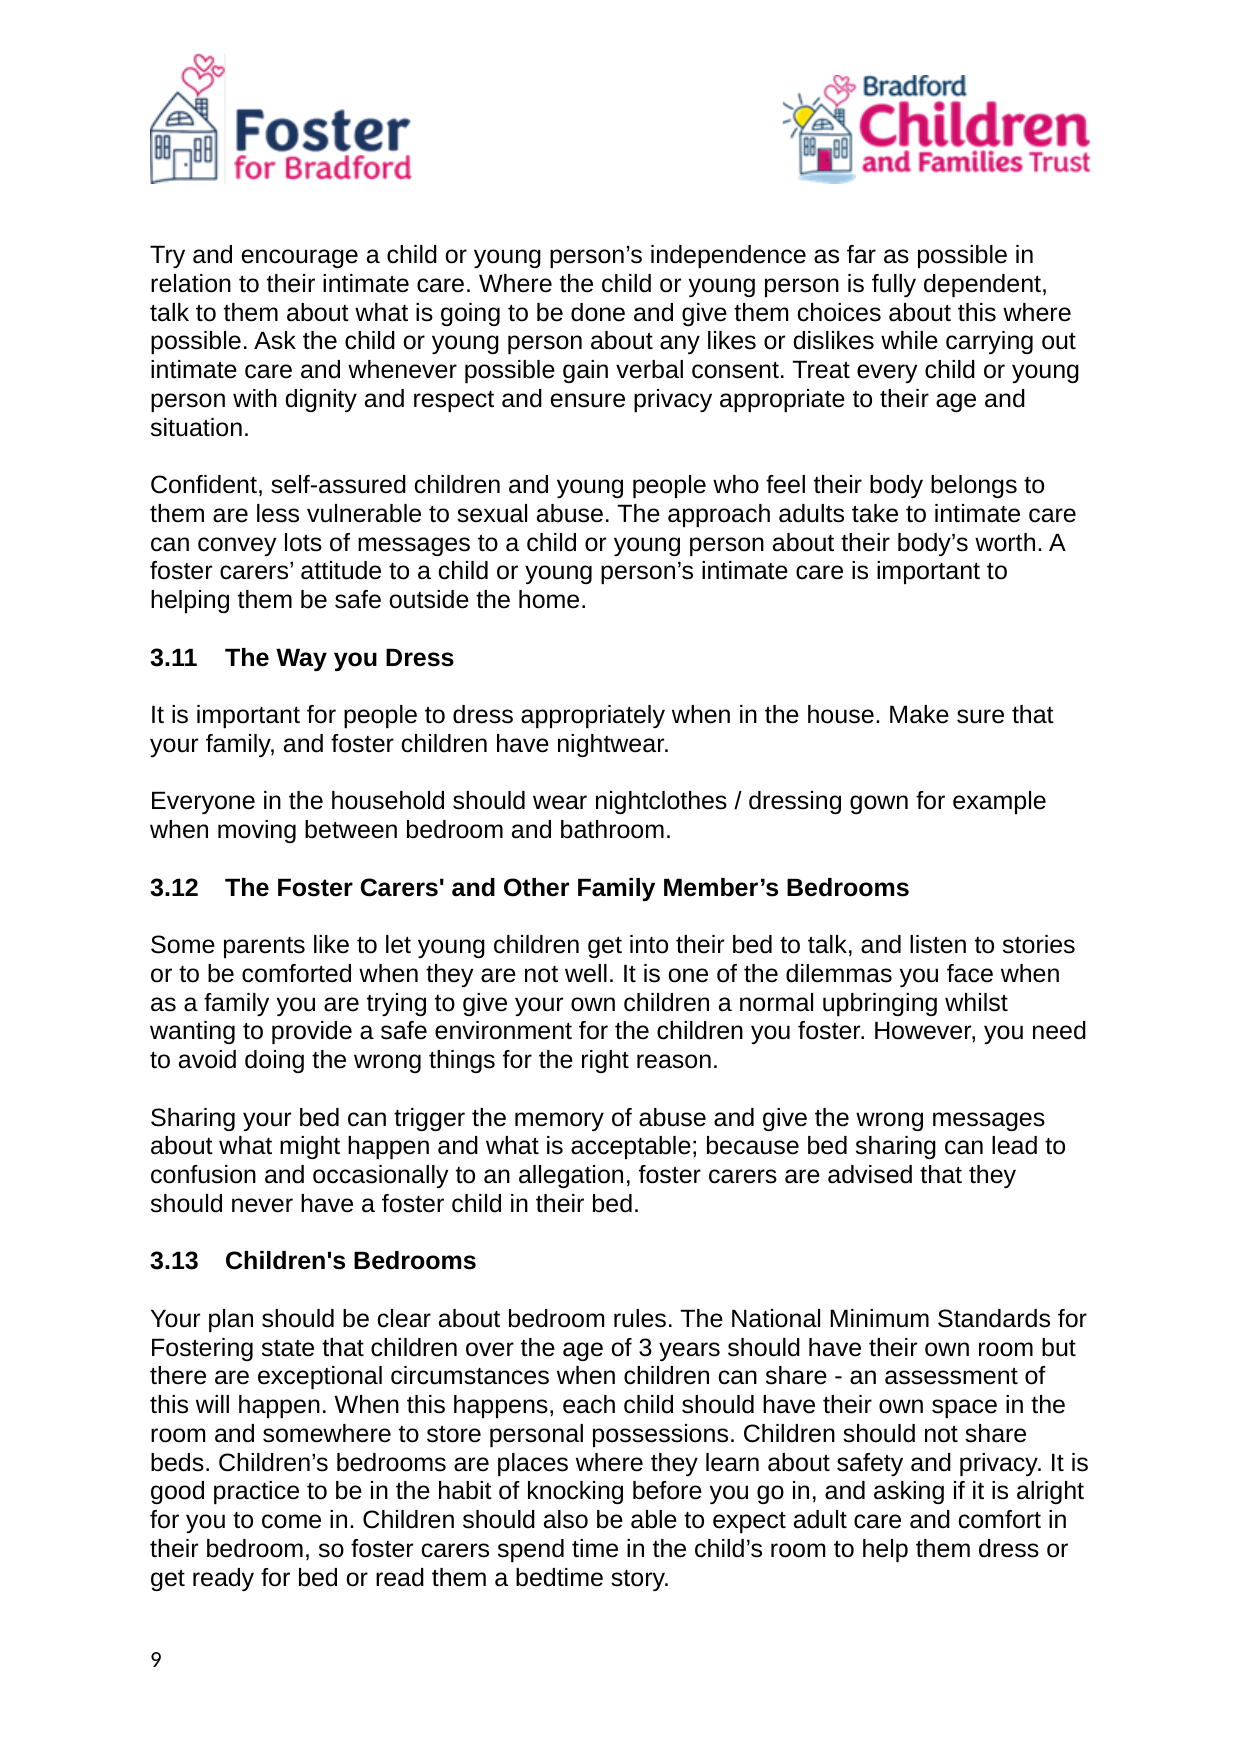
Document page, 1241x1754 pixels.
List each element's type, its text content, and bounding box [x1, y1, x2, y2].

text Your plan should be clear about bedroom rules. The National Minimum Standards for Fostering state that children over the age of 3 years should have their own room but there are exceptional circumstances when children can share - an assessment of this will happen. When this happens, each child should have their own space in the room and somewhere to store personal possessions. Children should not share beds. Children’s bedrooms are places where they learn about safety and privacy. It is good practice to be in the habit of knocking before you go in, and asking if it is alright for you to come in. Children should also be able to expect adult care and comfort in their bedroom, so foster carers spend time in the child’s room to help them dress or get ready for bed or read them a bedtime story. [150, 1304, 1090, 1591]
text Everyone in the household should wear nightclothes / dressing gown for example when moving between bedroom and bathroom. [150, 786, 1090, 844]
list The Way you Dress [150, 643, 1090, 671]
list Children's Bedrooms [150, 1246, 1090, 1275]
text Some parents like to let young children get into their bed to talk, and listen to stories or to be comforted when they are not well. It is one of the dilemmas you face when as a family you are trying to give your own children a normal upbringing whilst wanting to provide a safe environment for the children you foster. However, you need to avoid doing the wrong things for the right reason. [150, 930, 1090, 1074]
text It is important for people to dress appropriately when in the house. Make sure that your family, and foster children have nightwear. [150, 700, 1090, 758]
list The Foster Carers' and Other Family Member’s Bedrooms [150, 873, 1090, 901]
picture [150, 53, 412, 184]
picture [782, 75, 1091, 184]
text Sharing your bed can trigger the memory of abuse and give the wrong messages about what might happen and what is acceptable; because bed sharing can lead to confusion and occasionally to an allegation, foster carers are advised that they should never have a foster child in their bed. [150, 1103, 1090, 1218]
text Try and encourage a child or young person’s independence as far as possible in relation to their intimate care. Where the child or young person is fully dependent, talk to them about what is going to be done and give them choices about this where possible. Ask the child or young person about any likes or dislikes while carrying out intimate care and whenever possible gain verbal consent. Treat every child or young person with dignity and respect and ensure privacy appropriate to their age and situation. [150, 240, 1090, 441]
text Confident, self-assured children and young people who feel their body belongs to them are less vulnerable to sexual abuse. The approach adults take to intimate care can convey lots of messages to a child or young person about their body’s worth. A foster carers’ attitude to a child or young person’s intimate care is important to helping them be safe outside the home. [150, 470, 1090, 614]
